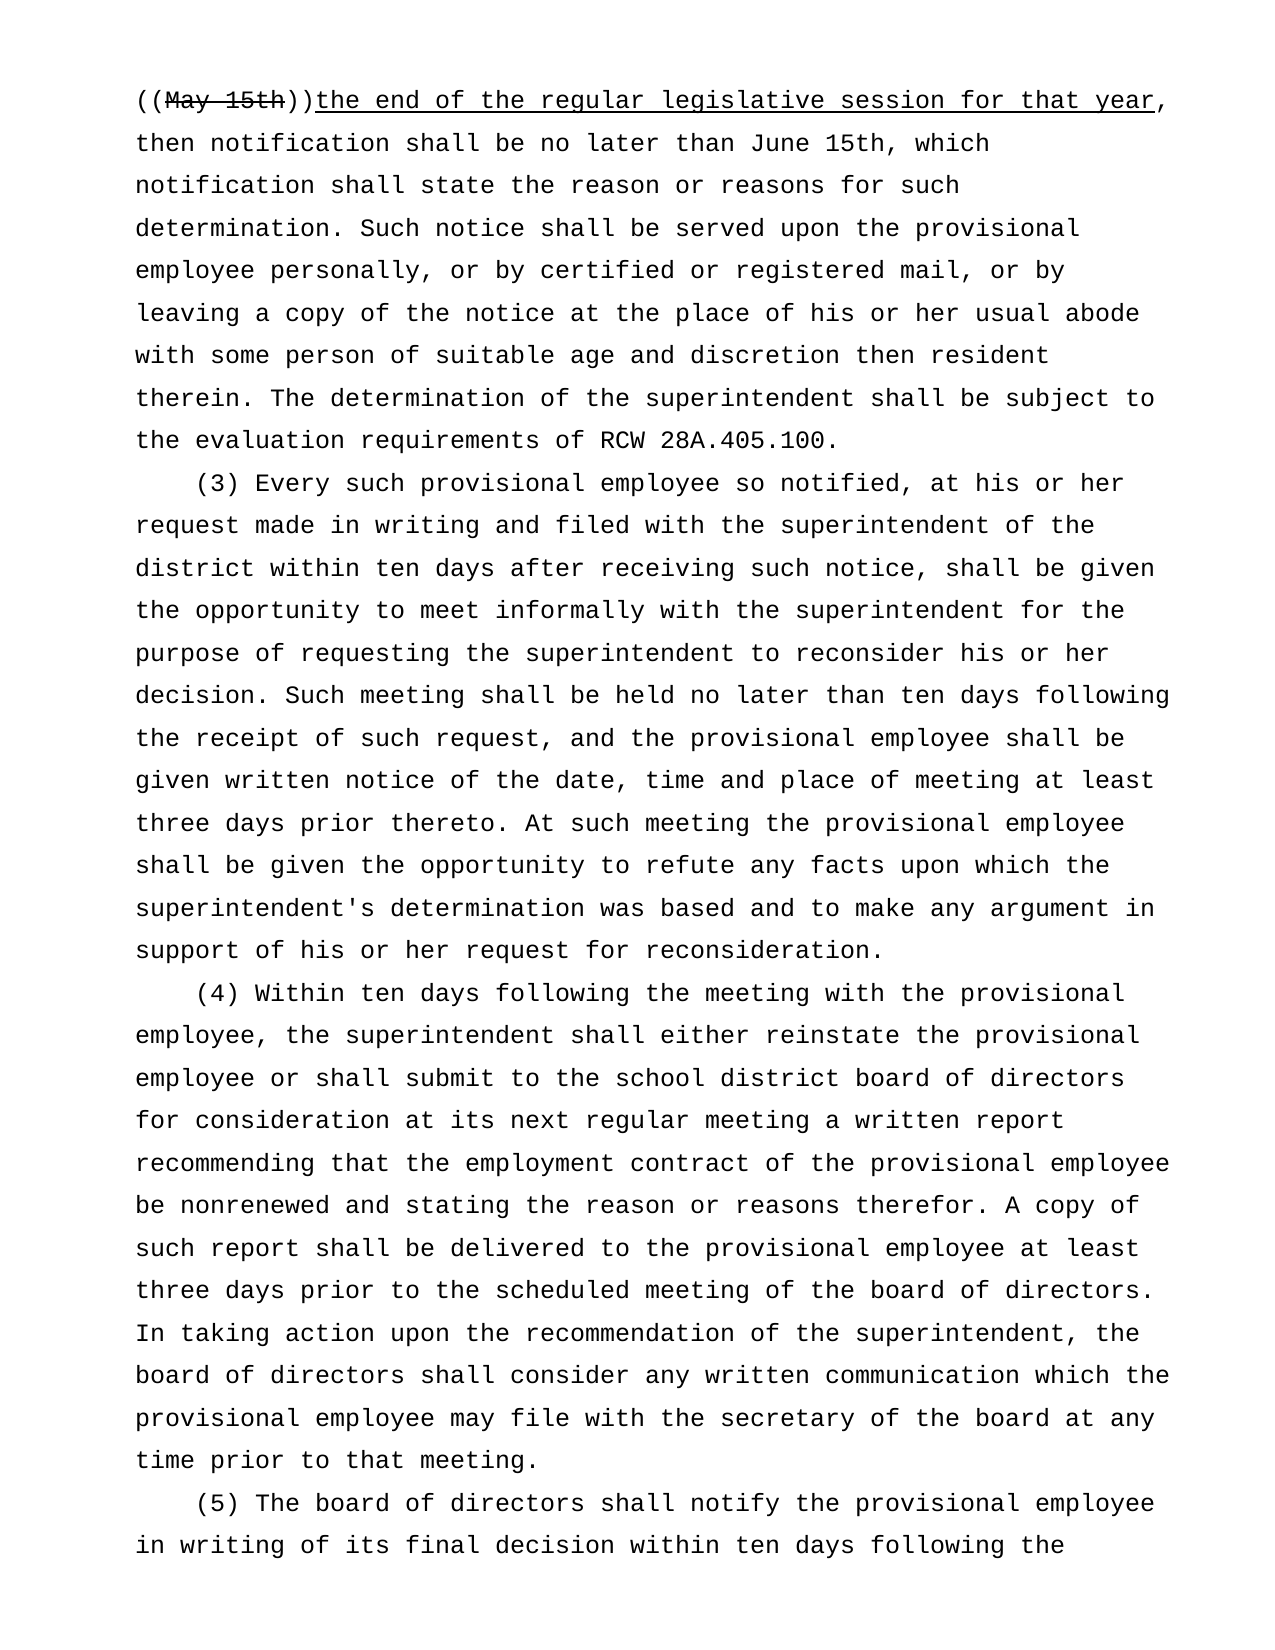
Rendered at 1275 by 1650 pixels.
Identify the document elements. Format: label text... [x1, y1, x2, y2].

text (4) Within ten days following the meeting with the provisional employee, the superintendent shall either reinstate the provisional employee or shall submit to the school district board of directors for consideration at its next regular meeting a written report recommending that the employment contract of the provisional employee be nonrenewed and stating the reason or reasons therefor. A copy of such report shall be delivered to the provisional employee at least three days prior to the scheduled meeting of the board of directors. In taking action upon the recommendation of the superintendent, the board of directors shall consider any written communication which the provisional employee may file with the secretary of the board at any time prior to that meeting. [135, 967, 1170, 1477]
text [135, 75, 1170, 457]
text (3) Every such provisional employee so notified, at his or her request made in writing and filed with the superintendent of the district within ten days after receiving such notice, shall be given the opportunity to meet informally with the superintendent for the purpose of requesting the superintendent to reconsider his or her decision. Such meeting shall be held no later than ten days following the receipt of such request, and the provisional employee shall be given written notice of the date, time and place of meeting at least three days prior thereto. At such meeting the provisional employee shall be given the opportunity to refute any facts upon which the superintendent's determination was based and to make any argument in support of his or her request for reconsideration. [135, 457, 1170, 967]
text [135, 1477, 1170, 1562]
